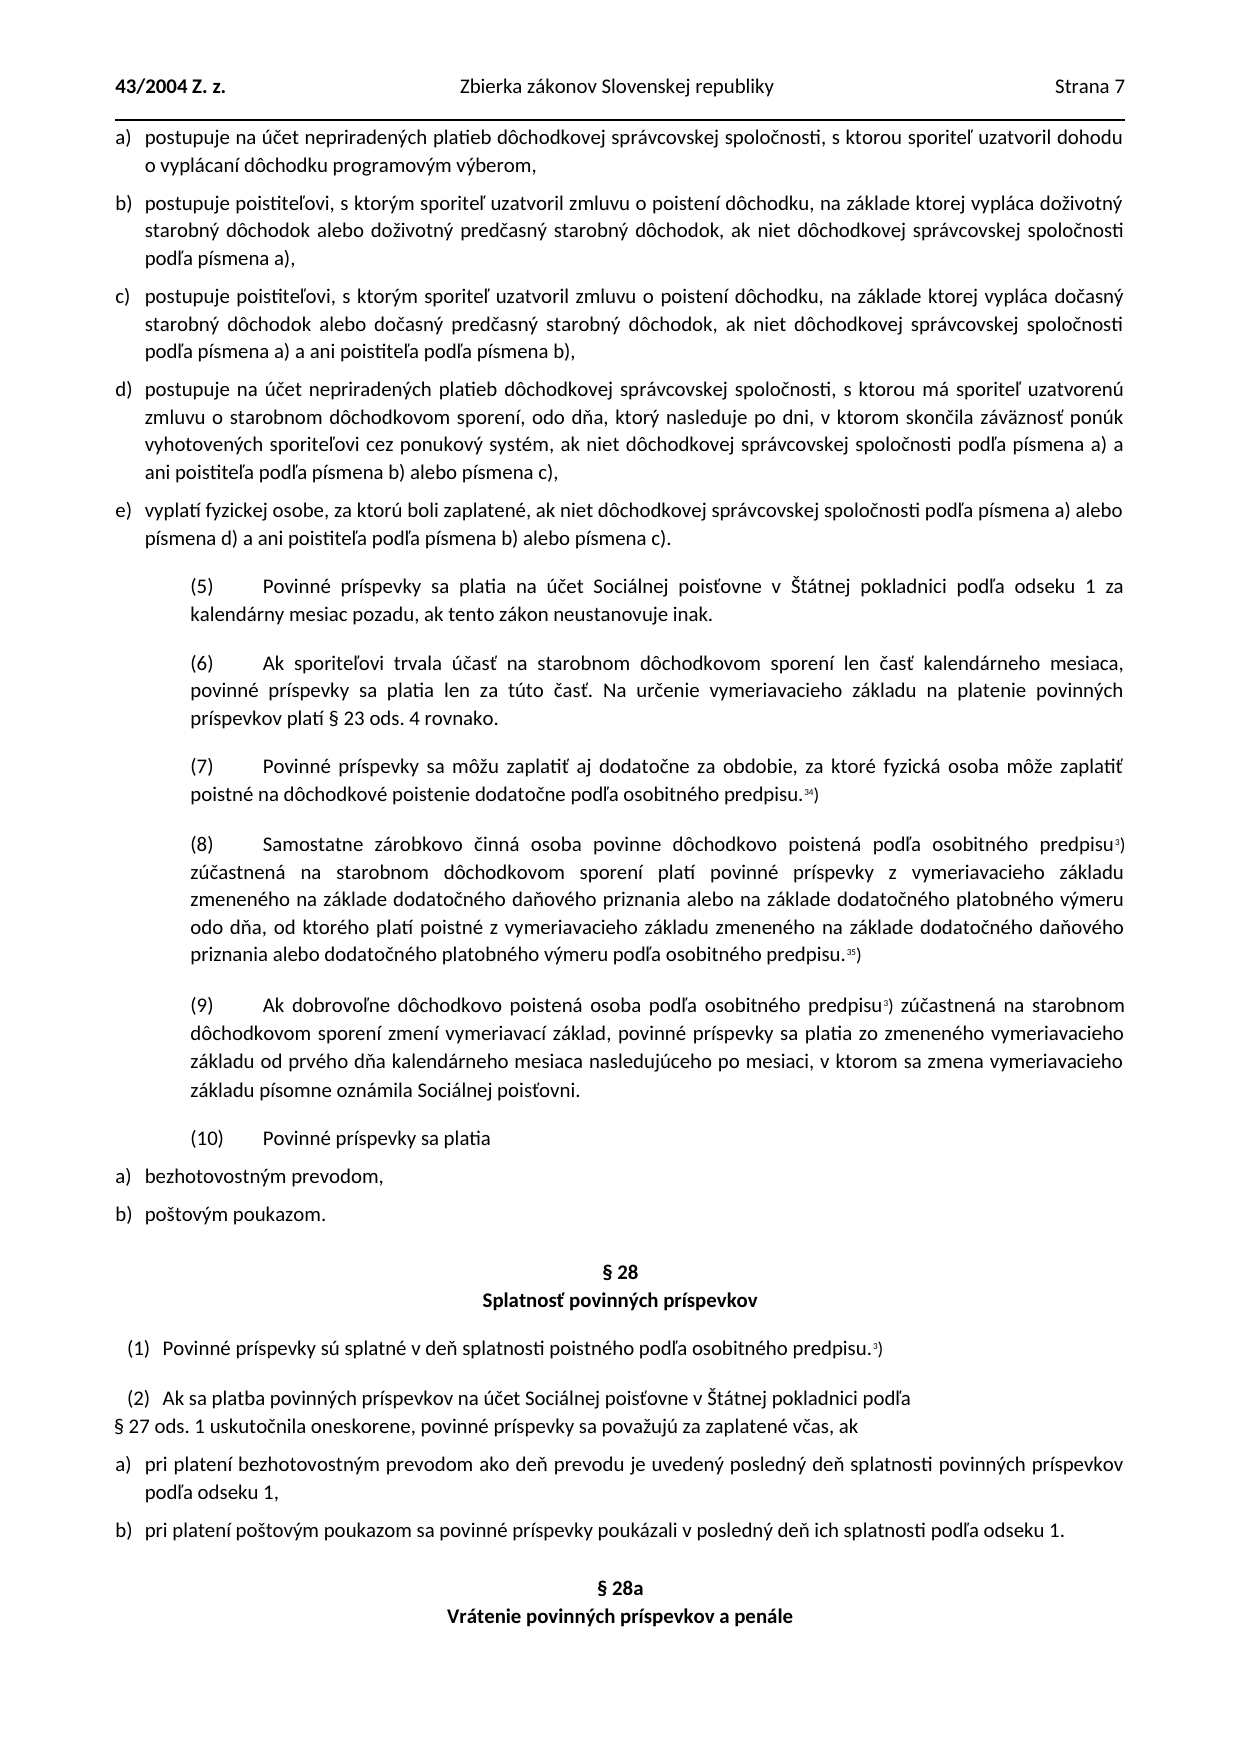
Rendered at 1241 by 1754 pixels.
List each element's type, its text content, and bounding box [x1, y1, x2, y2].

list Ak sa platba povinných príspevkov na účet Sociálnej poisťovne v Štátnej pokladnici podľa [127, 1385, 1125, 1411]
list vyplatí fyzickej osobe, za ktorú boli zaplatené, ak niet dôchodkovej správcovskej spoločnosti podľa písmena a) alebo písmena d) a ani poistiteľa podľa písmena b) alebo písmena c). [115, 497, 1125, 550]
list Povinné príspevky sú splatné v deň splatnosti poistného podľa osobitného predpisu.3) [127, 1335, 1125, 1361]
text Splatnosť povinných príspevkov [156, 1288, 1084, 1313]
list Ak dobrovoľne dôchodkovo poistená osoba podľa osobitného predpisu3) zúčastnená na starobnom dôchodkovom sporení zmení vymeriavací základ, povinné príspevky sa platia zo zmeneného vymeriavacieho základu od prvého dňa kalendárneho mesiaca nasledujúceho po mesiaci, v ktorom sa zmena vymeriavacieho základu písomne oznámila Sociálnej poisťovni. [190, 992, 1125, 1102]
list Povinné príspevky sa platia na účet Sociálnej poisťovne v Štátnej pokladnici podľa odseku 1 za kalendárny mesiac pozadu, ak tento zákon neustanovuje inak. [190, 573, 1125, 626]
text Vrátenie povinných príspevkov a penále [156, 1603, 1084, 1628]
list postupuje poistiteľovi, s ktorým sporiteľ uzatvoril zmluvu o poistení dôchodku, na základe ktorej vypláca dočasný starobný dôchodok alebo dočasný predčasný starobný dôchodok, ak niet dôchodkovej správcovskej spoločnosti podľa písmena a) a ani poistiteľa podľa písmena b), [115, 283, 1125, 364]
list Samostatne zárobkovo činná osoba povinne dôchodkovo poistená podľa osobitného predpisu3) zúčastnená na starobnom dôchodkovom sporení platí povinné príspevky z vymeriavacieho základu zmeneného na základe dodatočného daňového priznania alebo na základe dodatočného platobného výmeru odo dňa, od ktorého platí poistné z vymeriavacieho základu zmeneného na základe dodatočného daňového priznania alebo dodatočného platobného výmeru podľa osobitného predpisu.35) [190, 831, 1125, 967]
list postupuje poistiteľovi, s ktorým sporiteľ uzatvoril zmluvu o poistení dôchodku, na základe ktorej vypláca doživotný starobný dôchodok alebo doživotný predčasný starobný dôchodok, ak niet dôchodkovej správcovskej spoločnosti podľa písmena a), [115, 190, 1125, 271]
list postupuje na účet nepriradených platieb dôchodkovej správcovskej spoločnosti, s ktorou sporiteľ uzatvoril dohodu o vyplácaní dôchodku programovým výberom, [115, 101, 1125, 178]
list poštovým poukazom. [115, 1201, 1125, 1227]
list postupuje na účet nepriradených platieb dôchodkovej správcovskej spoločnosti, s ktorou má sporiteľ uzatvorenú zmluvu o starobnom dôchodkovom sporení, odo dňa, ktorý nasleduje po dni, v ktorom skončila záväznosť ponúk vyhotovených sporiteľovi cez ponukový systém, ak niet dôchodkovej správcovskej spoločnosti podľa písmena a) a ani poistiteľa podľa písmena b) alebo písmena c), [115, 376, 1125, 484]
text § 28 [156, 1259, 1084, 1285]
text § 28a [156, 1575, 1084, 1600]
text § 27 ods. 1 uskutočnila oneskorene, povinné príspevky sa považujú za zaplatené včas, ak [113, 1413, 1125, 1439]
list bezhotovostným prevodom, [115, 1163, 1125, 1189]
list pri platení bezhotovostným prevodom ako deň prevodu je uvedený posledný deň splatnosti povinných príspevkov podľa odseku 1, [115, 1451, 1125, 1504]
list pri platení poštovým poukazom sa povinné príspevky poukázali v posledný deň ich splatnosti podľa odseku 1. [115, 1517, 1125, 1542]
list Povinné príspevky sa platia [190, 1126, 1125, 1151]
list Ak sporiteľovi trvala účasť na starobnom dôchodkovom sporení len časť kalendárneho mesiaca, povinné príspevky sa platia len za túto časť. Na určenie vymeriavacieho základu na platenie povinných príspevkov platí § 23 ods. 4 rovnako. [190, 650, 1125, 730]
list Povinné príspevky sa môžu zaplatiť aj dodatočne za obdobie, za ktoré fyzická osoba môže zaplatiť poistné na dôchodkové poistenie dodatočne podľa osobitného predpisu.34) [190, 754, 1125, 807]
